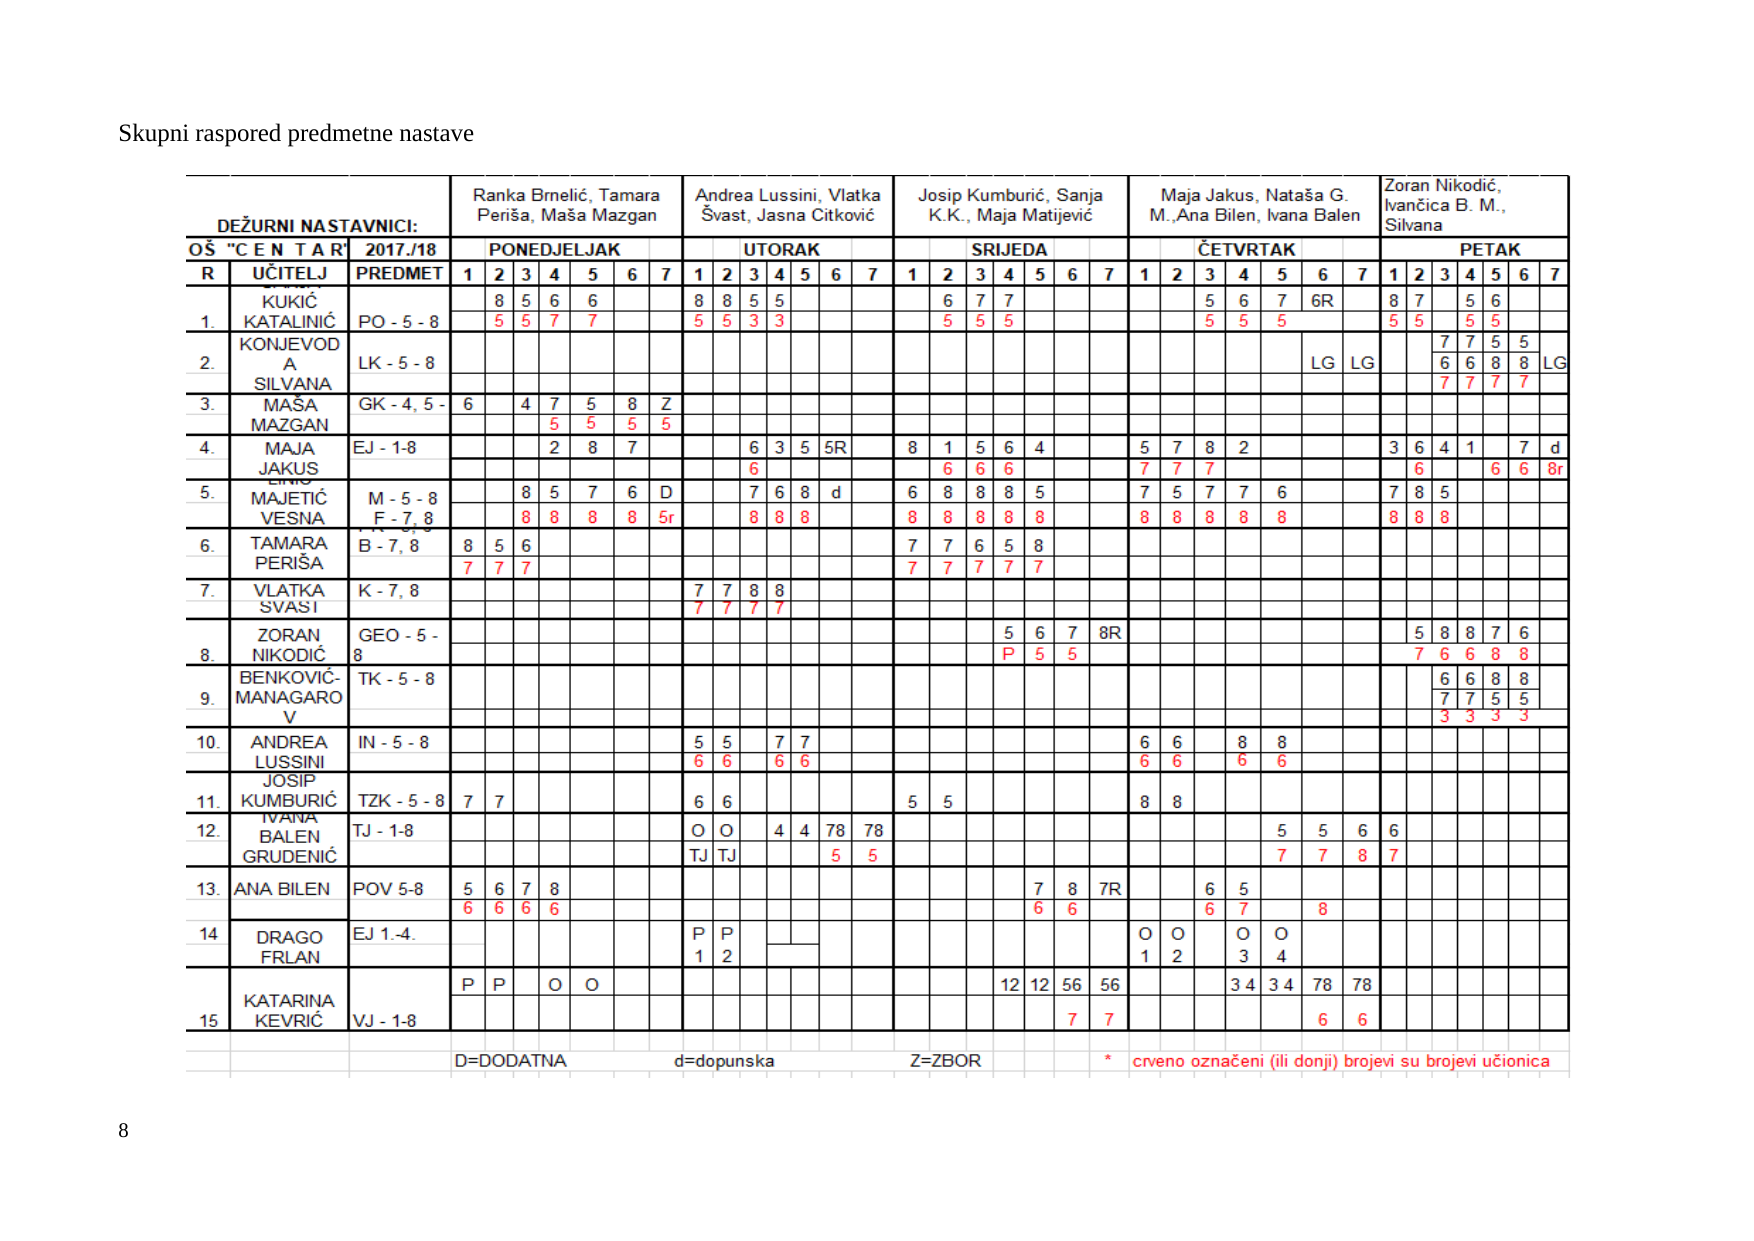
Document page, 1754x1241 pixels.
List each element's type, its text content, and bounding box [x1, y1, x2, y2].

text Skupni raspored predmetne nastave [118, 118, 1638, 147]
picture [186, 175, 1571, 1078]
